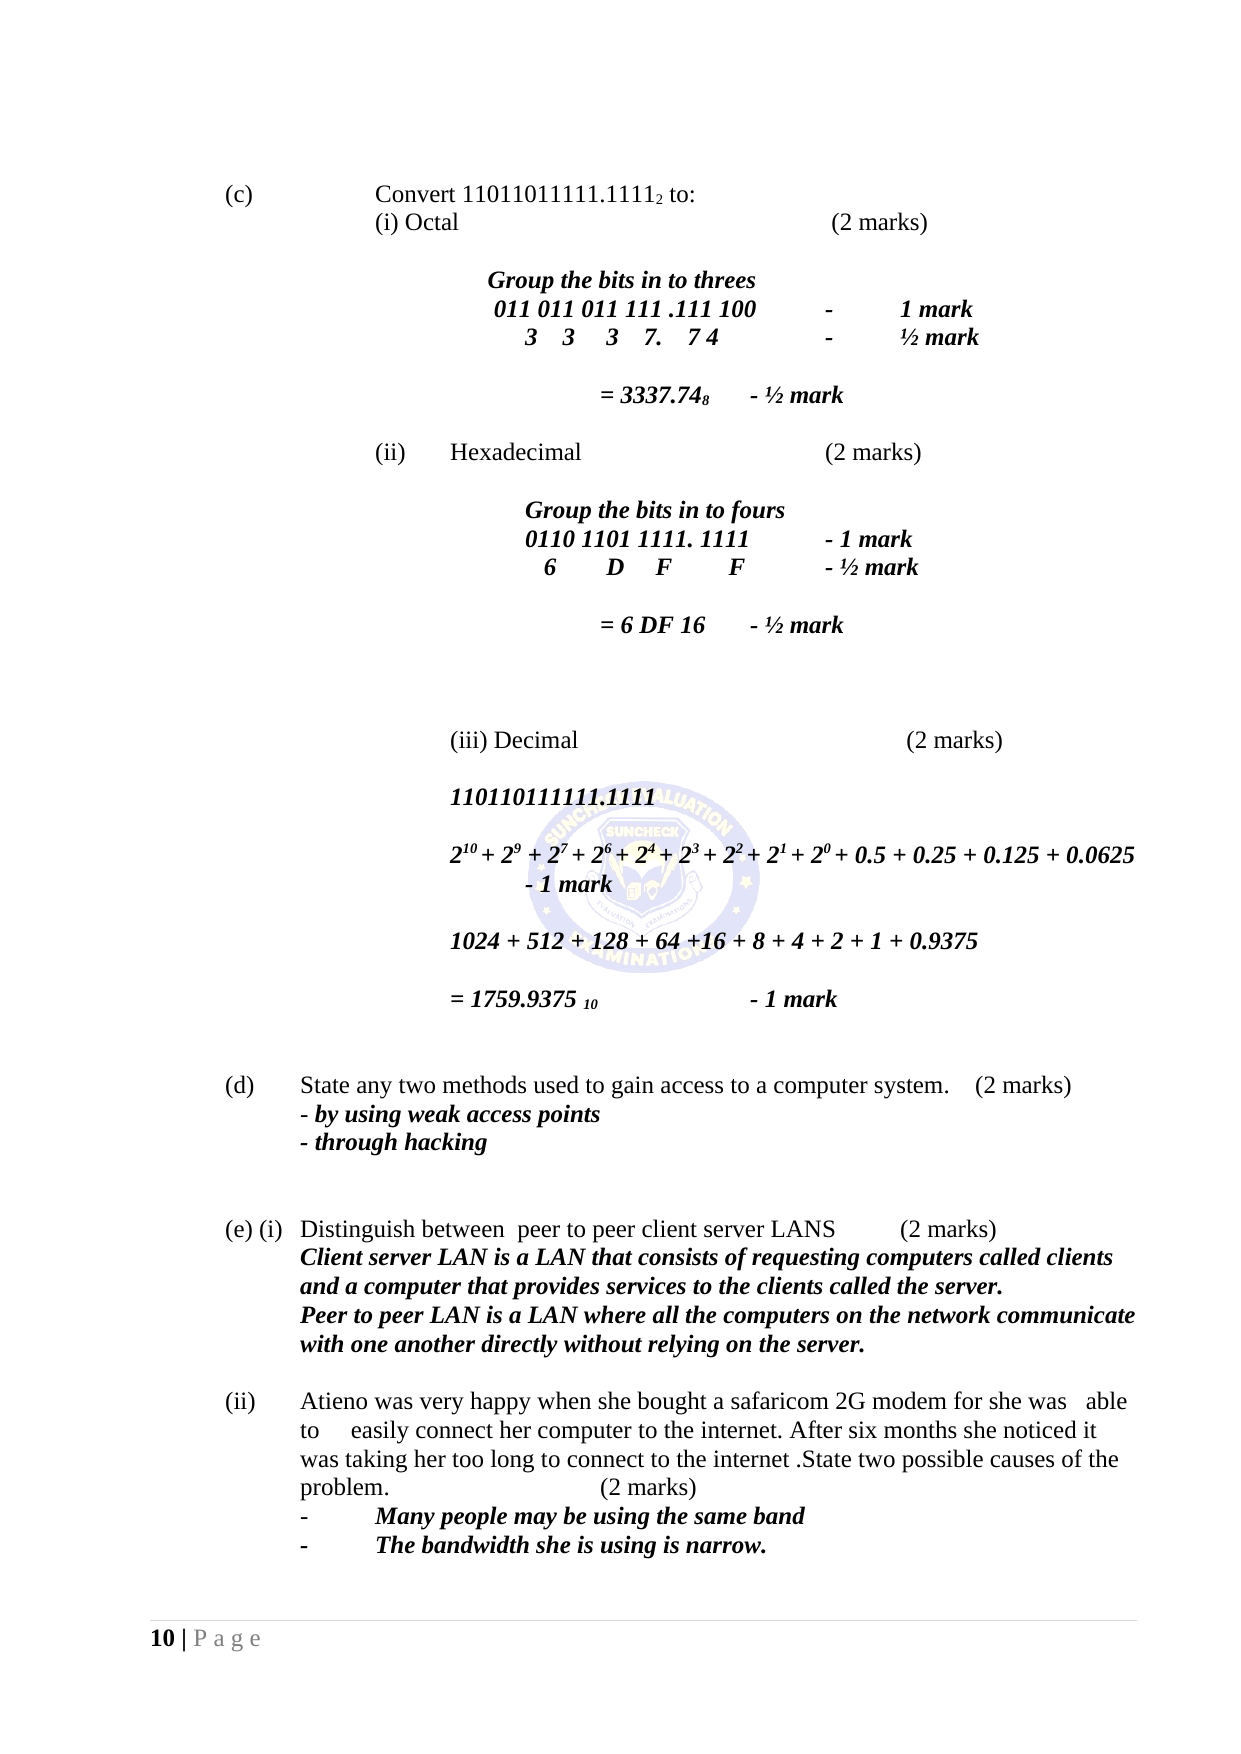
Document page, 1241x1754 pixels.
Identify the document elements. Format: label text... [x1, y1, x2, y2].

text (iii) Decimal (2 marks) [375, 725, 1137, 754]
text - through hacking [300, 1127, 1137, 1156]
text Peer to peer LAN is a LAN where all the computers on the network communicate with one another directly without relying on the server. [300, 1300, 1137, 1357]
text 011 011 011 111 .111 100 - 1 mark [375, 294, 1137, 322]
text - Many people may be using the same band [225, 1501, 1137, 1530]
text (c) Convert 11011011111.11112 to: [150, 179, 1137, 207]
text Client server LAN is a LAN that consists of requesting computers called clients and a computer that provides services to the clients called the server. [300, 1242, 1137, 1300]
text (e) (i) Distinguish between peer to peer client server LANS (2 marks) [225, 1214, 1137, 1242]
text - by using weak access points [300, 1099, 1137, 1127]
text Group the bits in to fours [375, 495, 1137, 524]
text (ii) Hexadecimal (2 marks) [300, 437, 1137, 466]
text (i) Octal (2 marks) [375, 207, 1137, 236]
text 3 3 3 7. 7 4 - ½ mark [375, 322, 1137, 351]
text 110110111111.1111 [375, 782, 1137, 811]
text = 6 DF 16 - ½ mark [525, 610, 1137, 639]
text (ii) Atieno was very happy when she bought a safaricom 2G modem for she was able to easily connect her computer to the internet. After six months she noticed it was taking her too long to connect to the internet .State two possible causes of the problem. (2 marks) [225, 1386, 1137, 1501]
text = 3337.748 - ½ mark [525, 380, 1137, 409]
text = 1759.9375 10 - 1 mark [450, 984, 1137, 1012]
text - The bandwidth she is using is narrow. [225, 1530, 1137, 1559]
text Group the bits in to threes [375, 265, 1137, 294]
text 6 D F F - ½ mark [375, 552, 1137, 581]
text (d) State any two methods used to gain access to a computer system. (2 marks) [150, 1070, 1137, 1099]
text 1024 + 512 + 128 + 64 +16 + 8 + 4 + 2 + 1 + 0.9375 [450, 926, 1137, 955]
text 210 + 29 + 27 + 26 + 24 + 23 + 22 + 21 + 20 + 0.5 + 0.25 + 0.125 + 0.0625 - 1 mark [450, 840, 1137, 897]
text 0110 1101 1111. 1111 - 1 mark [375, 524, 1137, 552]
